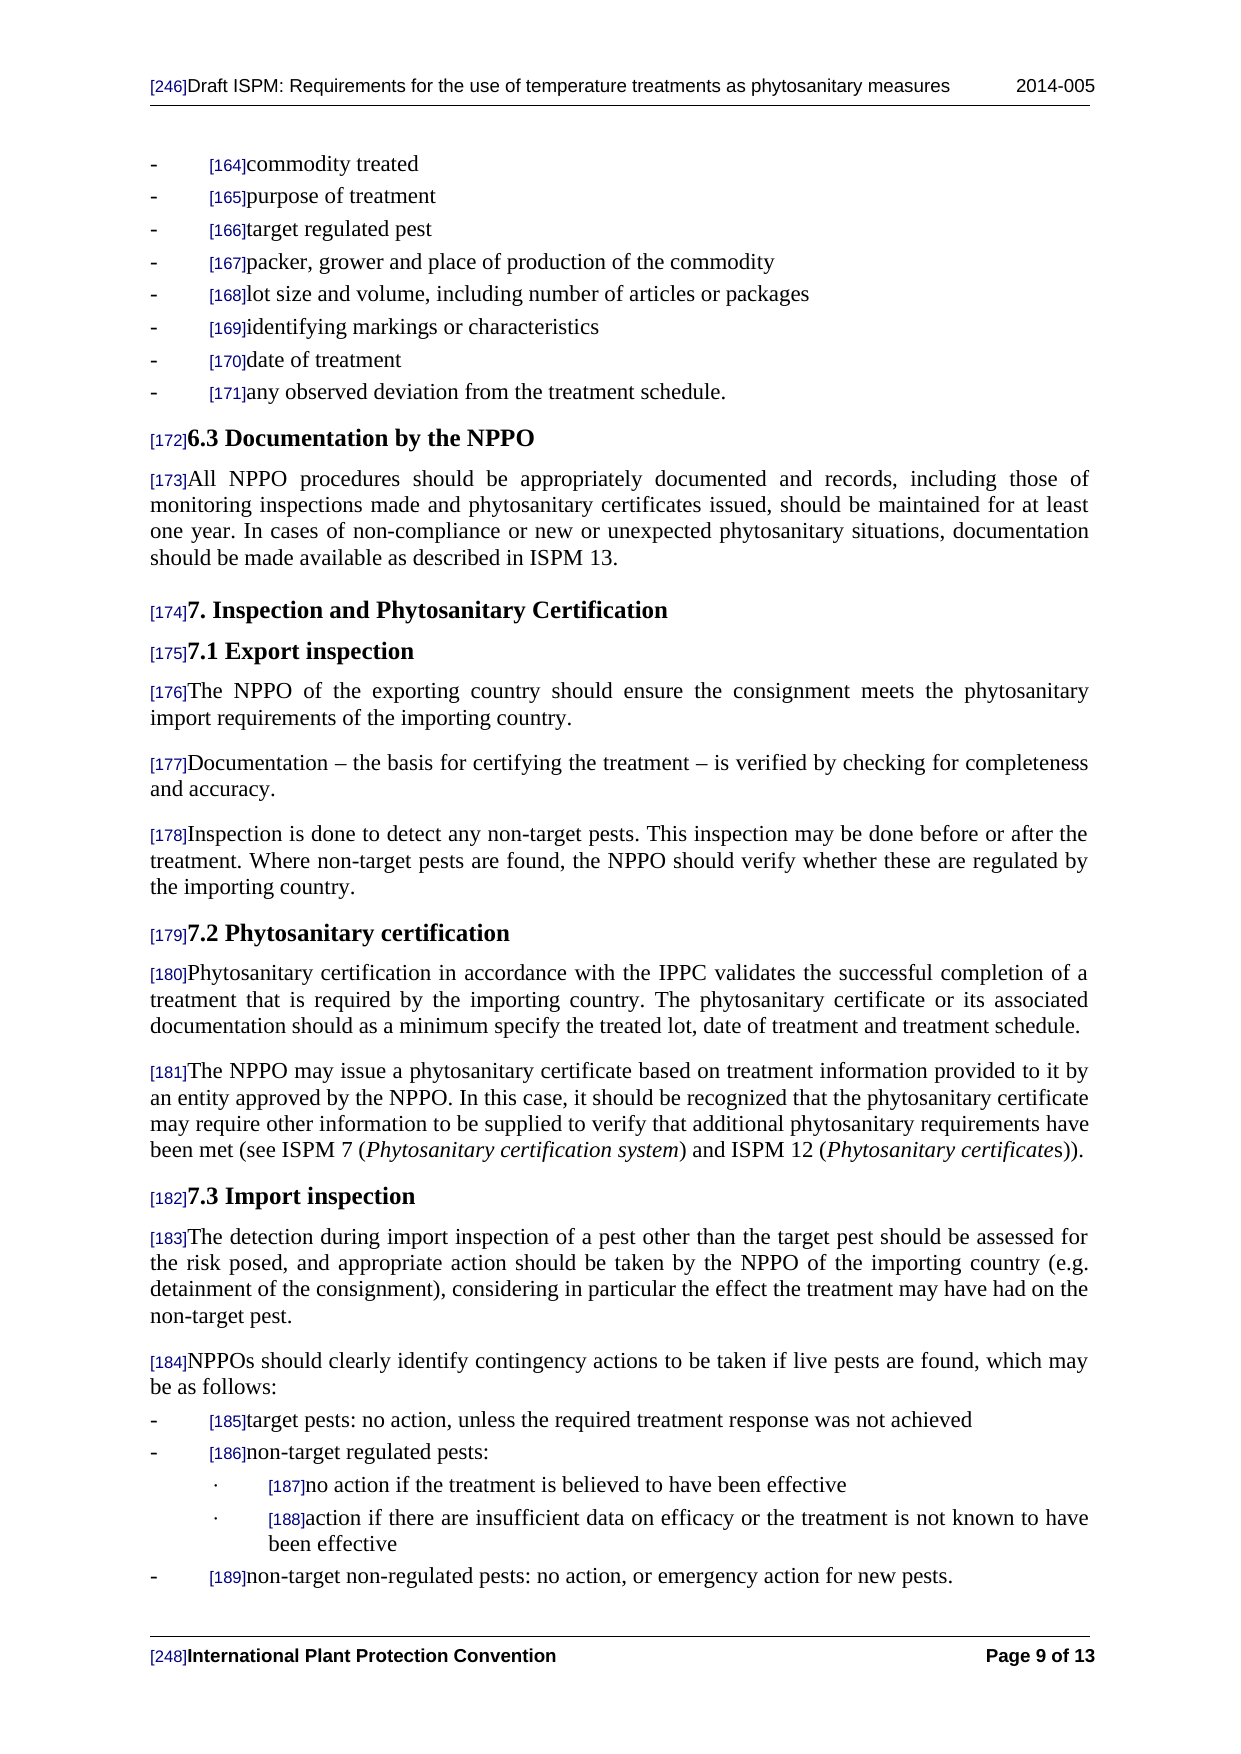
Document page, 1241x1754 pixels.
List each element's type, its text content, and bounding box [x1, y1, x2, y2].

text [180]Phytosanitary certification in accordance with the IPPC validates the successful completion of a treatment that is required by the importing country. The phytosanitary certificate or its associated documentation should as a minimum specify the treated lot, date of treatment and treatment schedule. [150, 959, 1090, 1038]
text [164]commodity treated [150, 150, 1090, 176]
text [185]target pests: no action, unless the required treatment response was not achieved [150, 1406, 1090, 1432]
text [187]no action if the treatment is believed to have been effective [209, 1471, 1090, 1497]
text [186]non-target regulated pests: [150, 1438, 1090, 1465]
text [166]target regulated pest [150, 215, 1090, 242]
text [177]Documentation – the basis for certifying the treatment – is verified by checking for completeness and accuracy. [150, 749, 1090, 802]
text [168]lot size and volume, including number of articles or packages [150, 280, 1090, 307]
text [173]All NPPO procedures should be appropriately documented and records, including those of monitoring inspections made and phytosanitary certificates issued, should be maintained for at least one year. In cases of non-compliance or new or unexpected phytosanitary situations, documentation should be made available as described in ISPM 13. [150, 464, 1090, 570]
text [167]packer, grower and place of production of the commodity [150, 248, 1090, 274]
text [181]The NPPO may issue a phytosanitary certificate based on treatment information provided to it by an entity approved by the NPPO. In this case, it should be recognized that the phytosanitary certificate may require other information to be supplied to verify that additional phytosanitary requirements have been met (see ISPM 7 (Phytosanitary certification system) and ISPM 12 (Phytosanitary certificates)). [150, 1057, 1090, 1163]
text [178]Inspection is done to detect any non-target pests. This inspection may be done before or after the treatment. Where non-target pests are found, the NPPO should verify whether these are regulated by the importing country. [150, 820, 1090, 899]
text [176]The NPPO of the exporting country should ensure the consignment meets the phytosanitary import requirements of the importing country. [150, 677, 1090, 730]
text [170]date of treatment [150, 346, 1090, 372]
subtitle [175]7.1 Export inspection [150, 636, 1090, 665]
text [183]The detection during import inspection of a pest other than the target pest should be assessed for the risk posed, and appropriate action should be taken by the NPPO of the importing country (e.g. detainment of the consignment), considering in particular the effect the treatment may have had on the non-target pest. [150, 1223, 1090, 1328]
subtitle [172]6.3 Documentation by the NPPO [150, 423, 1090, 452]
text [184]NPPOs should clearly identify contingency actions to be taken if live pests are found, which may be as follows: [150, 1347, 1090, 1399]
text [188]action if there are insufficient data on efficacy or the treatment is not known to have been effective [209, 1504, 1090, 1556]
text [189]non-target non-regulated pests: no action, or emergency action for new pests. [150, 1563, 1090, 1589]
text [169]identifying markings or characteristics [150, 313, 1090, 339]
subtitle [182]7.3 Import inspection [150, 1181, 1090, 1210]
subtitle [174]7. Inspection and Phytosanitary Certification [150, 595, 1090, 624]
text [171]any observed deviation from the treatment schedule. [150, 378, 1090, 404]
text [165]purpose of treatment [150, 183, 1090, 209]
subtitle [179]7.2 Phytosanitary certification [150, 918, 1090, 947]
